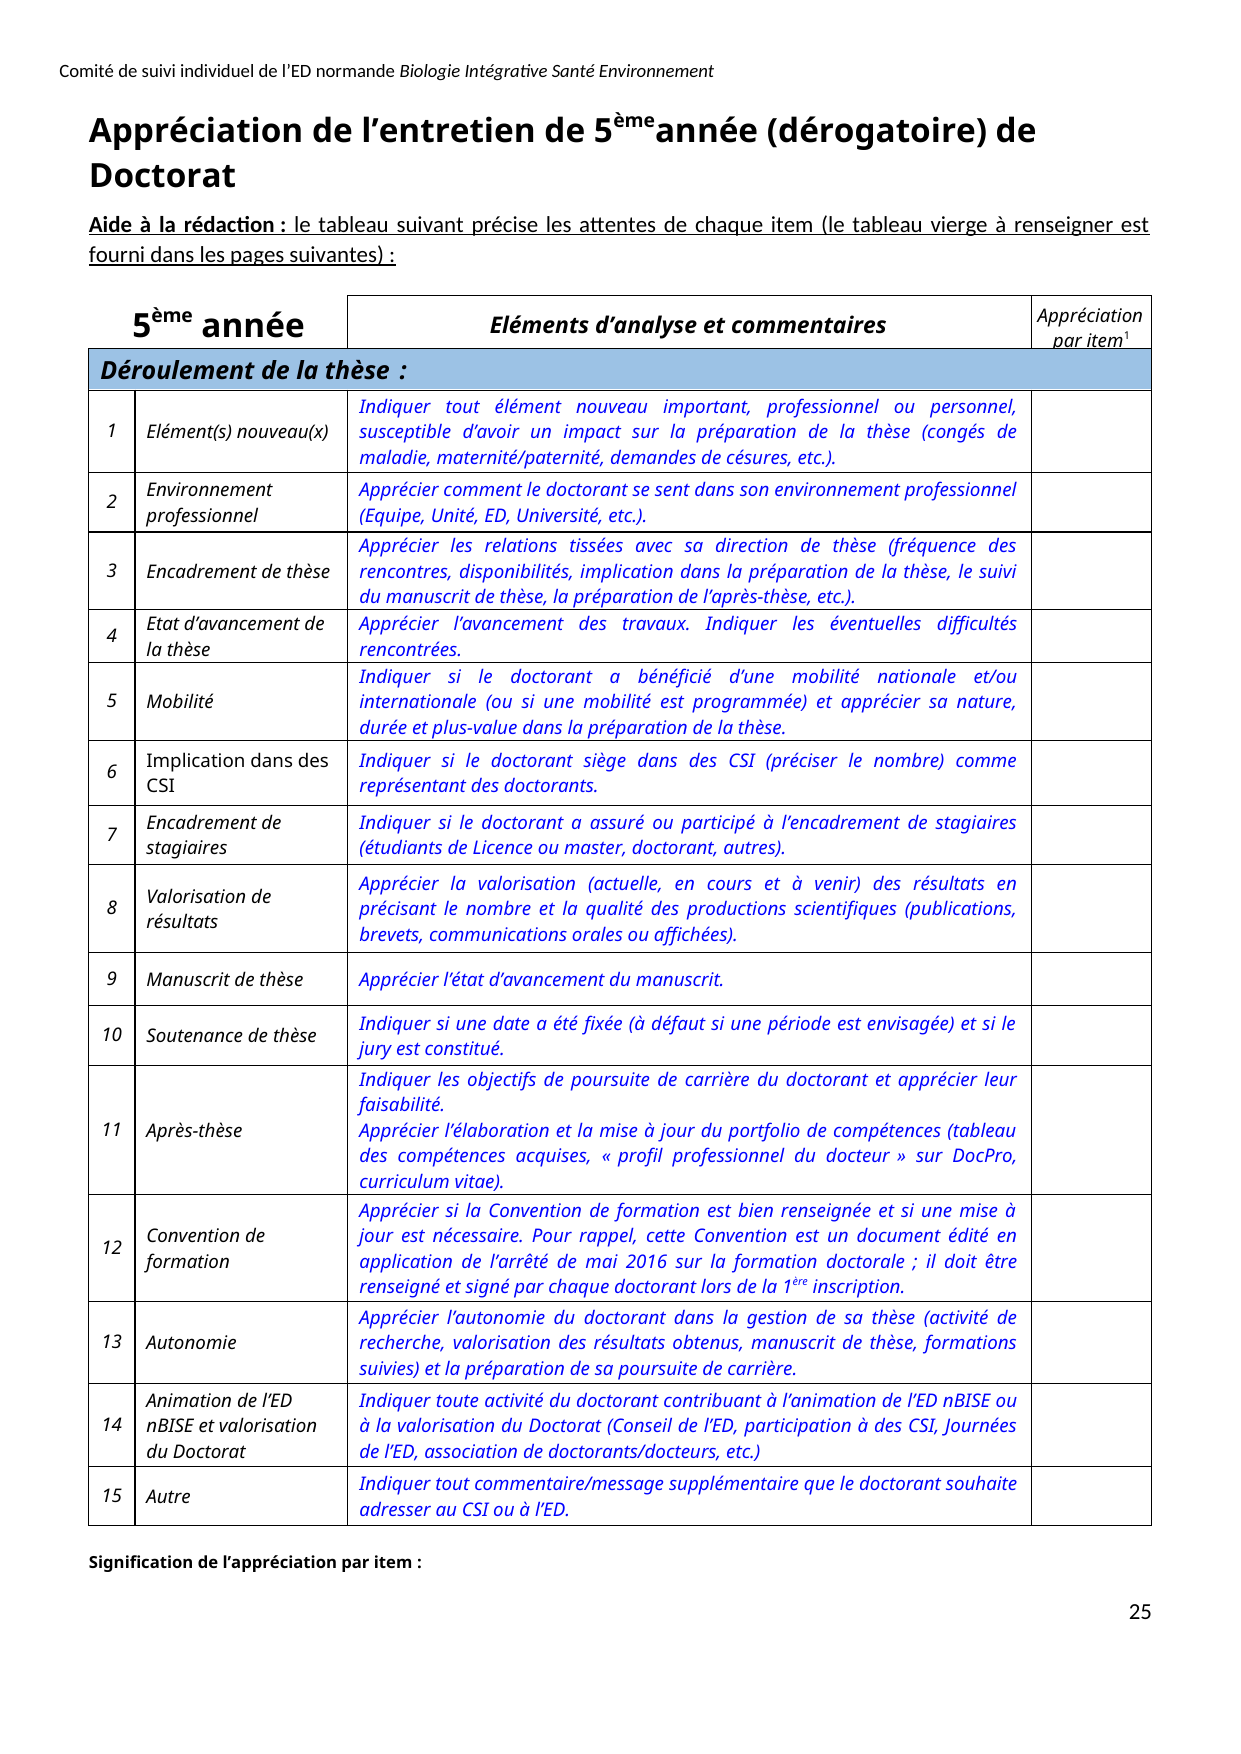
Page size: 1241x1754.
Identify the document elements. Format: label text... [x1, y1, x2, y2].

table_cell Apprécier si la Convention de formation est bien renseignée et si une mise à jour est nécessaire. Pour rappel, cette Convention est un document édité en application de l’arrêté de mai 2016 sur la formation doctorale ; il doit être renseigné et signé par chaque doctorant lors de la 1ère inscription. [348, 1195, 1031, 1301]
table_cell Apprécier les relations tissées avec sa direction de thèse (fréquence des rencontres, disponibilités, implication dans la préparation de la thèse, le suivi du manuscrit de thèse, la préparation de l’après-thèse, etc.). [348, 533, 1031, 609]
table_cell 7 [89, 806, 134, 864]
table_cell Encadrement de thèse [136, 533, 347, 609]
table_cell [1032, 533, 1151, 609]
table_cell Elément(s) nouveau(x) [136, 391, 347, 472]
table_cell Autre [136, 1467, 347, 1525]
table_cell [1032, 1195, 1151, 1301]
table_cell 1 [89, 391, 134, 472]
table_cell Manuscrit de thèse [136, 953, 347, 1005]
table_cell Encadrement de stagiaires [136, 806, 347, 864]
table_cell 3 [89, 533, 134, 609]
table_cell [1032, 1302, 1151, 1383]
table_cell 9 [89, 953, 134, 1005]
table_cell 15 [89, 1467, 134, 1525]
table_cell Indiquer si le doctorant siège dans des CSI (préciser le nombre) comme représentant des doctorants. [348, 741, 1031, 805]
table_cell Indiquer si le doctorant a bénéficié d’une mobilité nationale et/ou internationale (ou si une mobilité est programmée) et apprécier sa nature, durée et plus-value dans la préparation de la thèse. [348, 663, 1031, 740]
table_cell [1032, 953, 1151, 1005]
table_cell Valorisation de résultats [136, 865, 347, 952]
table_cell 8 [89, 865, 134, 952]
table_cell Indiquer si une date a été fixée (à défaut si une période est envisagée) et si le jury est constitué. [348, 1006, 1031, 1064]
table_header Appréciation par item1 [1032, 296, 1151, 348]
table_cell 5 [89, 663, 134, 740]
table_cell [1032, 1066, 1151, 1194]
table_cell Animation de l’ED nBISE et valorisation du Doctorat [136, 1384, 347, 1466]
table_cell Apprécier l’avancement des travaux. Indiquer les éventuelles difficultés rencontrées. [348, 610, 1031, 662]
table_cell 12 [89, 1195, 134, 1301]
table_cell [1032, 610, 1151, 662]
table_cell Etat d’avancement de la thèse [136, 610, 347, 662]
table_cell [1032, 663, 1151, 740]
table_cell 10 [89, 1006, 134, 1064]
table_cell 13 [89, 1302, 134, 1383]
table_cell Déroulement de la thèse : [89, 349, 1151, 389]
table_cell Autonomie [136, 1302, 347, 1383]
table_cell Environnement professionnel [136, 473, 347, 531]
table_cell [1032, 473, 1151, 531]
table_cell Indiquer les objectifs de poursuite de carrière du doctorant et apprécier leur faisabilité. Apprécier l’élaboration et la mise à jour du portfolio de compétences (tableau des compétences acquises, « profil professionnel du docteur » sur DocPro, curriculum vitae). [348, 1066, 1031, 1194]
table_cell Mobilité [136, 663, 347, 740]
table_cell Indiquer si le doctorant a assuré ou participé à l’encadrement de stagiaires (étudiants de Licence ou master, doctorant, autres). [348, 806, 1031, 864]
table_cell [1032, 1467, 1151, 1525]
text Appréciation de l’entretien de 5èmeannée (dérogatoire) de Doctorat [89, 106, 1152, 197]
table_cell [1032, 1006, 1151, 1064]
table_cell Implication dans des CSI [136, 741, 347, 805]
table_header 5ème année [89, 295, 347, 348]
table_cell Apprécier comment le doctorant se sent dans son environnement professionnel (Equipe, Unité, ED, Université, etc.). [348, 473, 1031, 531]
table_cell 2 [89, 473, 134, 531]
table_cell 6 [89, 741, 134, 805]
table_cell 11 [89, 1066, 134, 1194]
table_cell [1032, 865, 1151, 952]
table_cell Indiquer toute activité du doctorant contribuant à l’animation de l’ED nBISE ou à la valorisation du Doctorat (Conseil de l’ED, participation à des CSI, Journées de l’ED, association de doctorants/docteurs, etc.) [348, 1384, 1031, 1466]
table_cell Indiquer tout commentaire/message supplémentaire que le doctorant souhaite adresser au CSI ou à l’ED. [348, 1467, 1031, 1525]
text Signification de l’appréciation par item : [89, 1551, 1152, 1573]
table_cell [1032, 741, 1151, 805]
table_cell Soutenance de thèse [136, 1006, 347, 1064]
table_cell [1032, 391, 1151, 472]
table_cell [1032, 806, 1151, 864]
table_cell Après-thèse [136, 1066, 347, 1194]
table_cell Convention de formation [136, 1195, 347, 1301]
table_header Eléments d’analyse et commentaires [348, 296, 1031, 348]
table_cell Apprécier l’état d’avancement du manuscrit. [348, 953, 1031, 1005]
table_cell 4 [89, 610, 134, 662]
text Aide à la rédaction : le tableau suivant précise les attentes de chaque item (le tableau vierge à renseigner est fourni dans les pages suivantes) : [89, 210, 1152, 268]
table_cell Apprécier la valorisation (actuelle, en cours et à venir) des résultats en précisant le nombre et la qualité des productions scientifiques (publications, brevets, communications orales ou affichées). [348, 865, 1031, 952]
table_cell Apprécier l’autonomie du doctorant dans la gestion de sa thèse (activité de recherche, valorisation des résultats obtenus, manuscrit de thèse, formations suivies) et la préparation de sa poursuite de carrière. [348, 1302, 1031, 1383]
table_cell [1032, 1384, 1151, 1466]
table_cell 14 [89, 1384, 134, 1466]
table_cell Indiquer tout élément nouveau important, professionnel ou personnel, susceptible d’avoir un impact sur la préparation de la thèse (congés de maladie, maternité/paternité, demandes de césures, etc.). [348, 391, 1031, 472]
